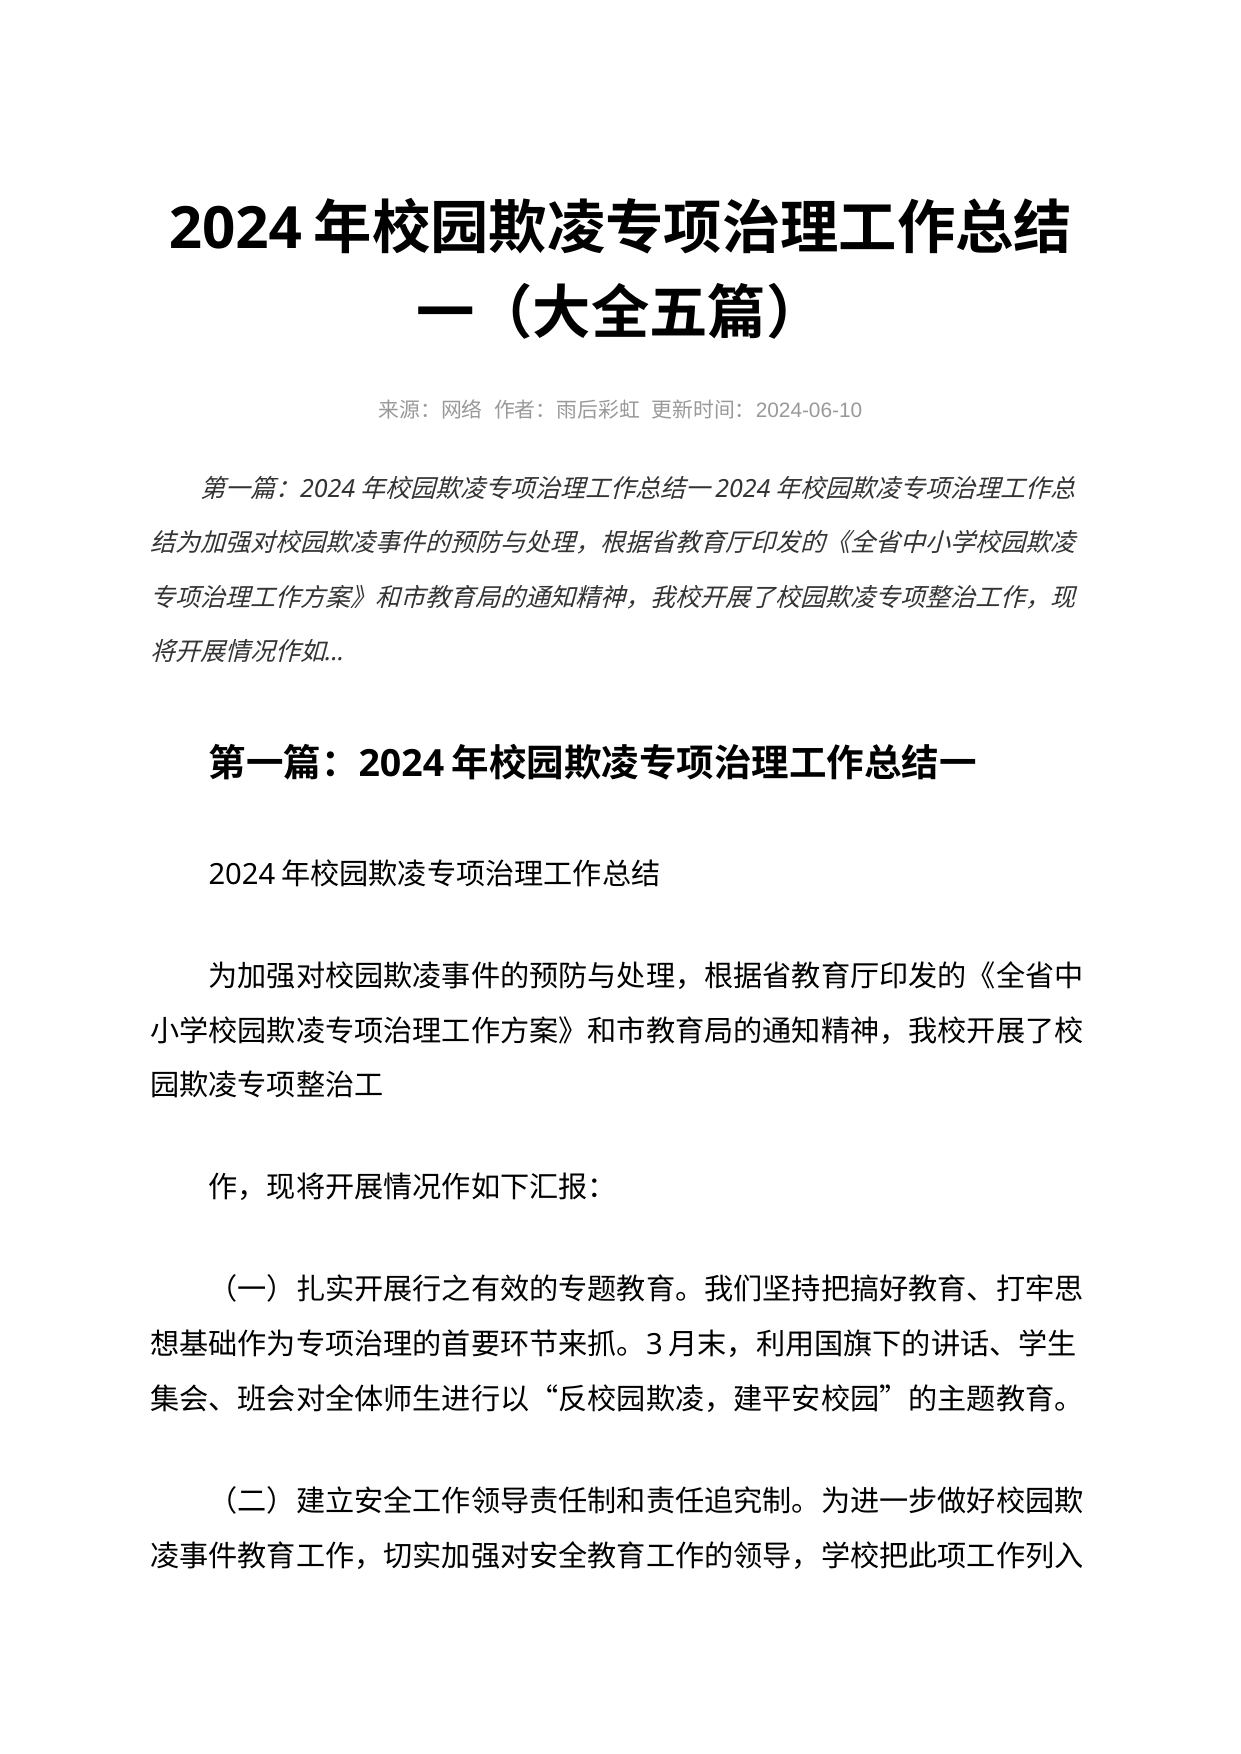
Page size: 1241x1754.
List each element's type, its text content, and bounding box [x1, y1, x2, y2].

text 作，现将开展情况作如下汇报： [150, 1164, 1090, 1206]
text 2024年校园欺凌专项治理工作总结 [150, 850, 1090, 893]
text 为加强对校园欺凌事件的预防与处理，根据省教育厅印发的《全省中小学校园欺凌专项治理工作方案》和市教育局的通知精神，我校开展了校园欺凌专项整治工 [150, 952, 1090, 1104]
subtitle 2024年校园欺凌专项治理工作总结一（大全五篇） [150, 181, 1090, 351]
text 来源：网络 作者：雨后彩虹 更新时间：2024-06-10 [150, 397, 1090, 421]
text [150, 1477, 1090, 1574]
text 第一篇：2024年校园欺凌专项治理工作总结一 [150, 733, 1090, 787]
text （一）扎实开展行之有效的专题教育。我们坚持把搞好教育、打牢思想基础作为专项治理的首要环节来抓。3月末，利用国旗下的讲话、学生集会、班会对全体师生进行以“反校园欺凌，建平安校园”的主题教育。 [150, 1266, 1090, 1418]
text 第一篇：2024年校园欺凌专项治理工作总结一2024年校园欺凌专项治理工作总结为加强对校园欺凌事件的预防与处理，根据省教育厅印发的《全省中小学校园欺凌专项治理工作方案》和市教育局的通知精神，我校开展了校园欺凌专项整治工作，现将开展情况作如... [150, 468, 1090, 668]
